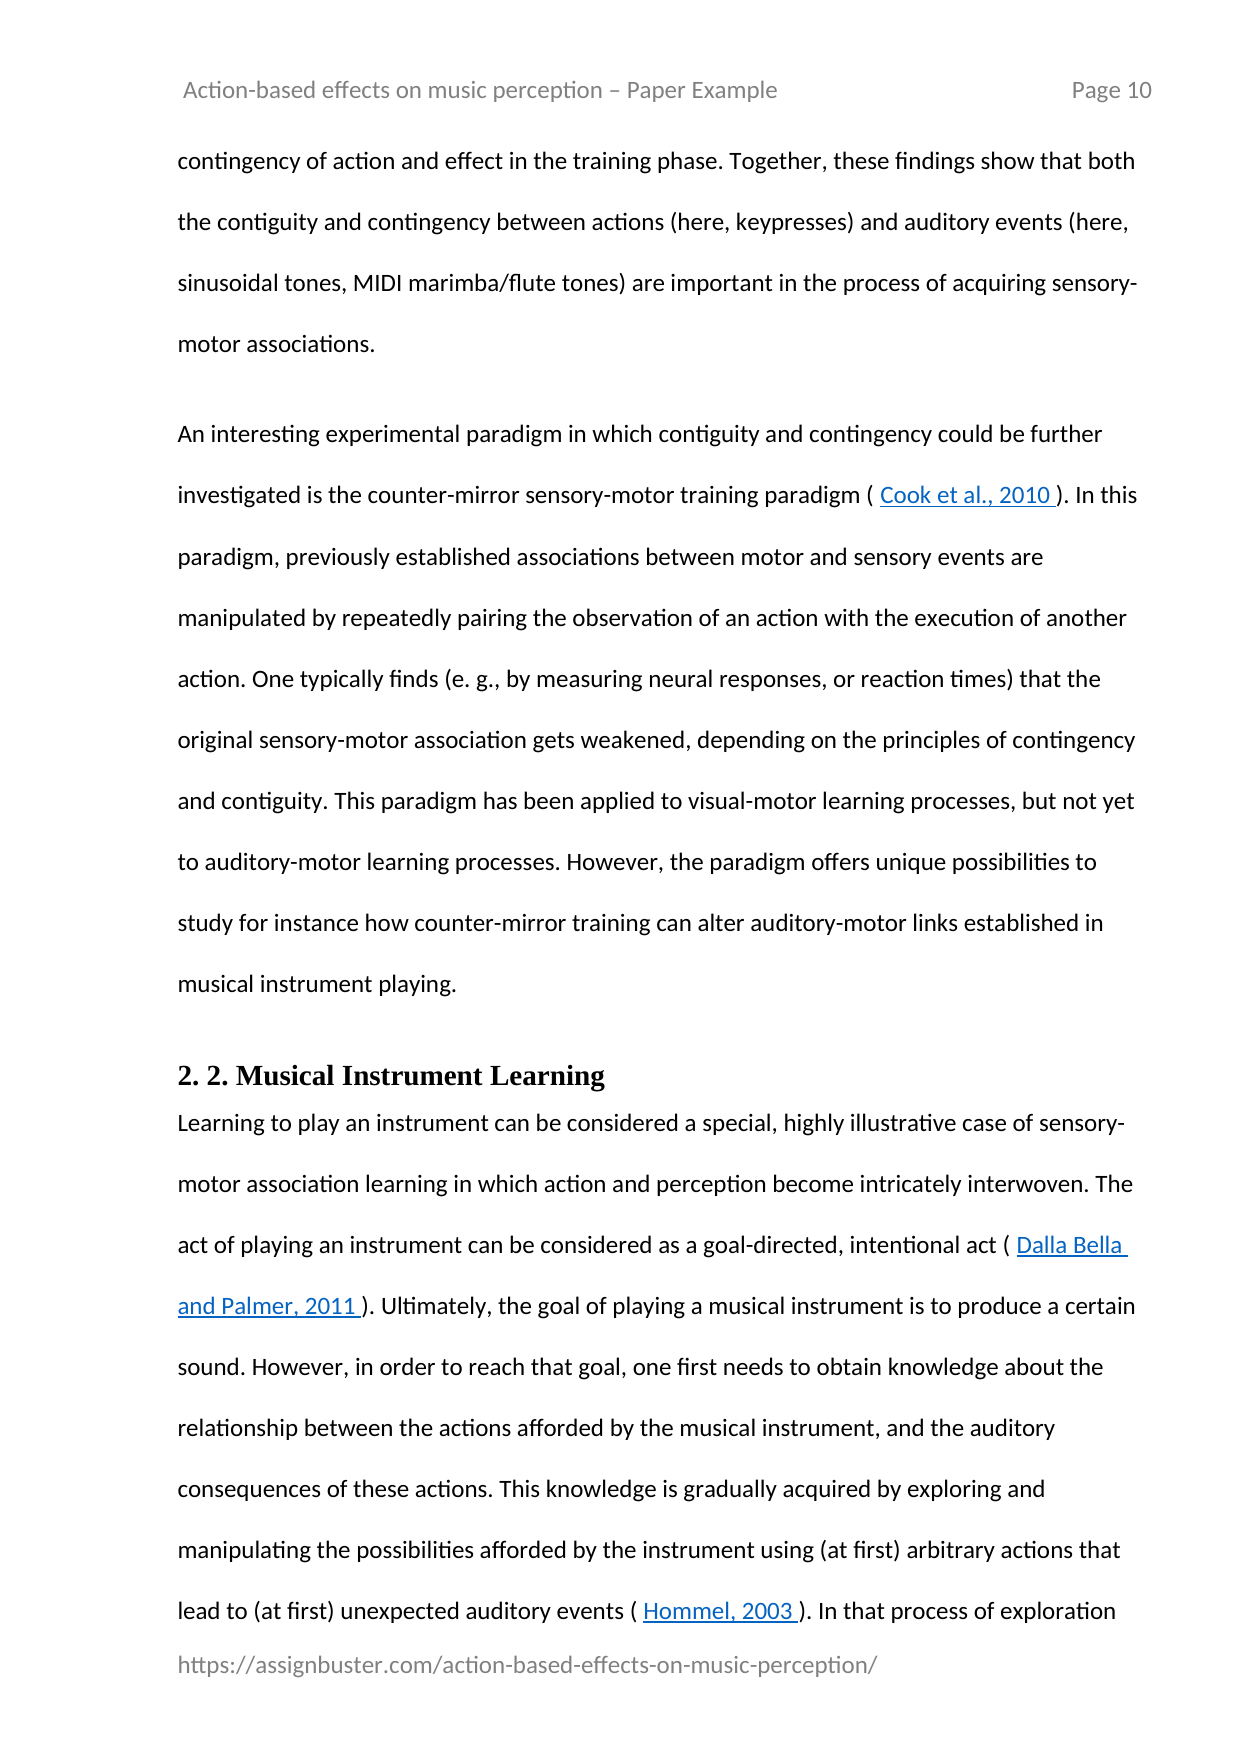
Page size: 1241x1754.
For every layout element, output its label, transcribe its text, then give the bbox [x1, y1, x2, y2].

text An interesting experimental paradigm in which contiguity and contingency could be further investigated is the counter-mirror sensory-motor training paradigm ( Cook et al., 2010 ). In this paradigm, previously established associations between motor and sensory events are manipulated by repeatedly pairing the observation of an action with the execution of another action. One typically finds (e. g., by measuring neural responses, or reaction times) that the original sensory-motor association gets weakened, depending on the principles of contingency and contiguity. This paradigm has been applied to visual-motor learning processes, but not yet to auditory-motor learning processes. However, the paradigm offers unique possibilities to study for instance how counter-mirror training can alter auditory-motor links established in musical instrument playing. [177, 419, 1152, 998]
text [177, 1107, 1152, 1626]
subtitle 2. 2. Musical Instrument Learning [177, 1058, 1152, 1092]
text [177, 145, 1152, 359]
